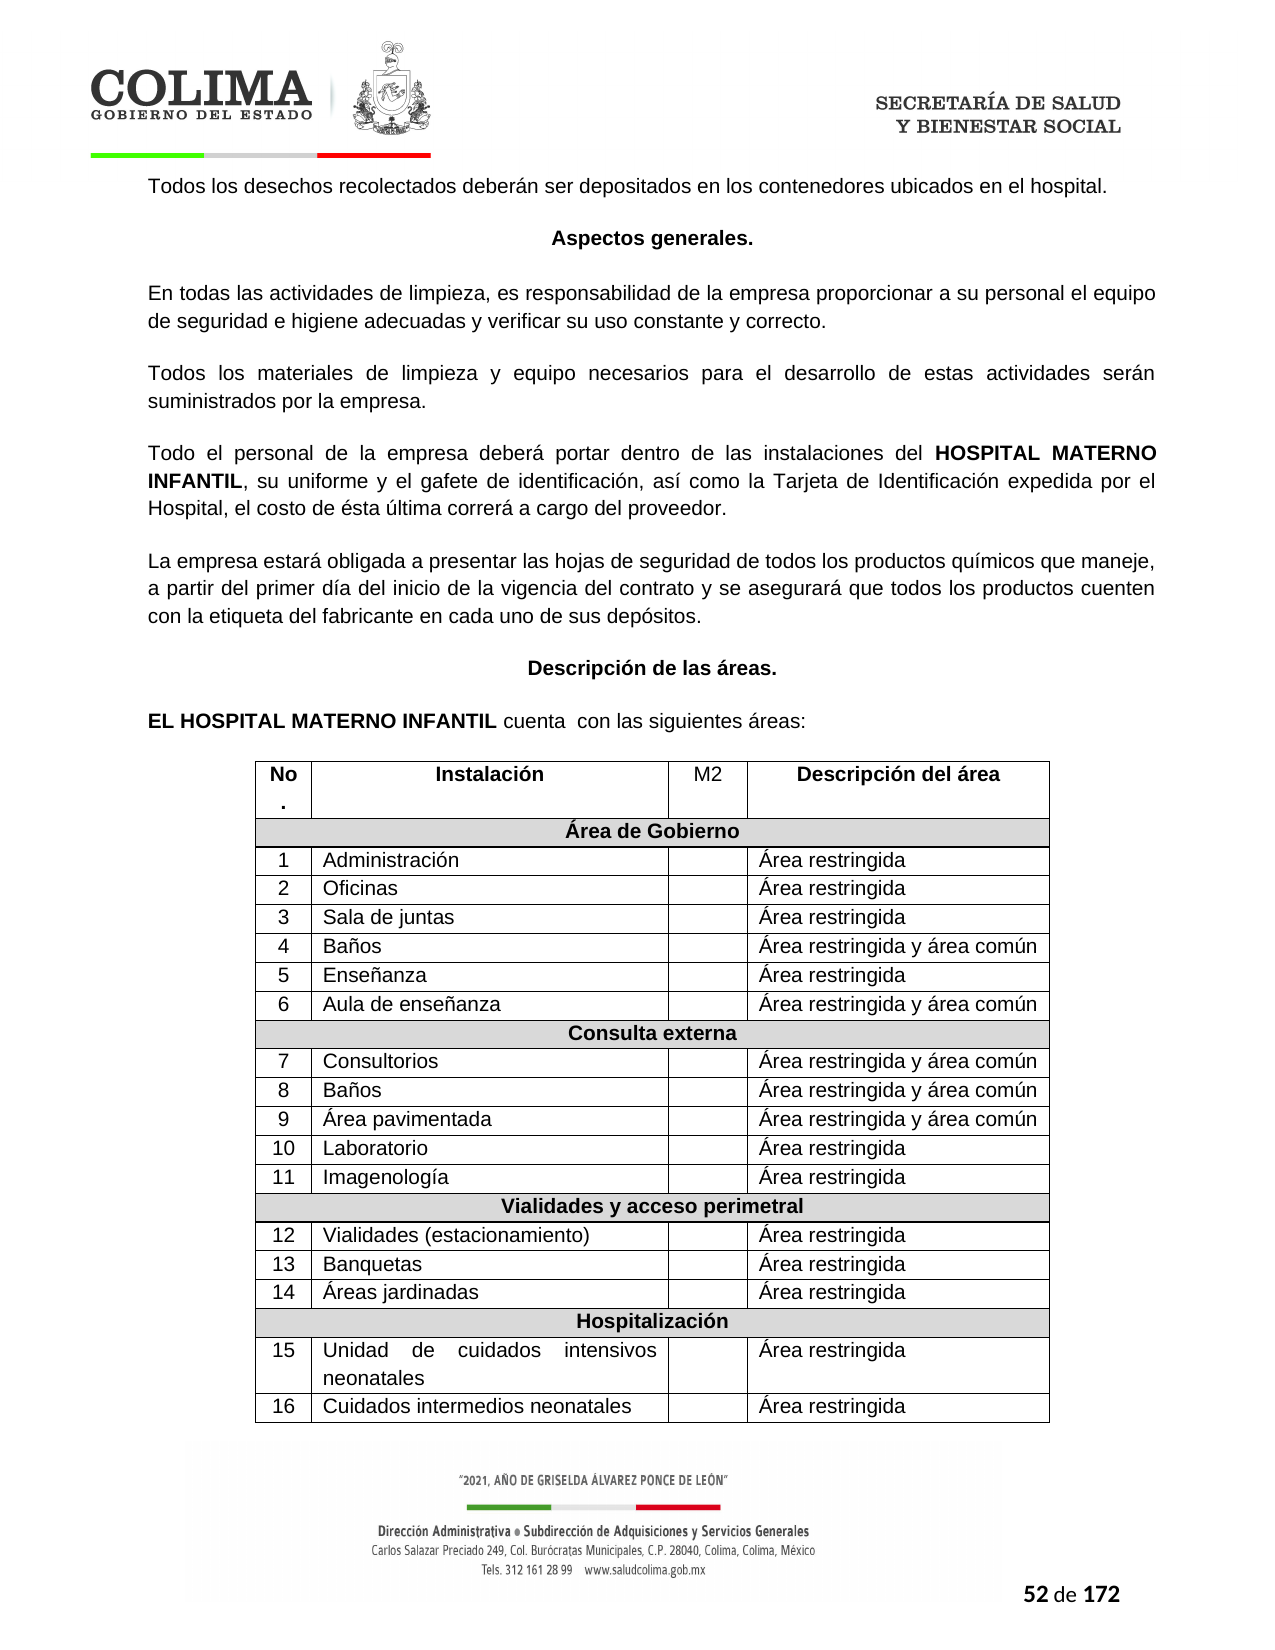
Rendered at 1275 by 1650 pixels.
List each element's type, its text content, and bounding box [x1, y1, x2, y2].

table_cell 13 [256, 1251, 311, 1279]
table_cell Área restringida y área común [748, 1107, 1049, 1135]
table_cell [669, 1280, 747, 1308]
text Aspectos generales. [148, 226, 1157, 250]
table_cell Área restringida [748, 848, 1049, 875]
text Descripción de las áreas. [148, 656, 1157, 680]
table_cell Área restringida [748, 1136, 1049, 1164]
table_cell 8 [256, 1078, 311, 1106]
table_cell [669, 1338, 747, 1393]
table_cell Aula de enseñanza [312, 992, 668, 1019]
table_cell [669, 1049, 747, 1077]
table_cell Área restringida [748, 963, 1049, 991]
table_cell Vialidades y acceso perimetral [256, 1194, 1049, 1221]
table_cell 2 [256, 876, 311, 904]
table_cell 7 [256, 1049, 311, 1077]
table_cell 12 [256, 1223, 311, 1250]
table_cell Área restringida [748, 876, 1049, 904]
table_cell 5 [256, 963, 311, 991]
table_cell 3 [256, 905, 311, 933]
table_cell [669, 934, 747, 962]
table_cell [669, 1107, 747, 1135]
table_header M2 [669, 762, 747, 817]
table_cell Área restringida y área común [748, 1078, 1049, 1106]
picture [0, 31, 1238, 182]
table_cell [669, 848, 747, 875]
table_cell Baños [312, 934, 668, 962]
table_cell Área restringida y área común [748, 1049, 1049, 1077]
table_header Instalación [312, 762, 668, 817]
table_cell Enseñanza [312, 963, 668, 991]
table_cell Vialidades (estacionamiento) [312, 1223, 668, 1250]
table_cell 15 [256, 1338, 311, 1393]
table_cell 6 [256, 992, 311, 1019]
table_header No. [256, 762, 311, 817]
table_cell 16 [256, 1394, 311, 1422]
table_cell Área restringida [748, 905, 1049, 933]
table_cell Banquetas [312, 1251, 668, 1279]
table_cell Unidad de cuidados intensivos neonatales [312, 1338, 668, 1393]
table_cell [669, 963, 747, 991]
table_cell Área restringida [748, 1394, 1049, 1422]
text Todo el personal de la empresa deberá portar dentro de las instalaciones del HOSPITAL MATERNO INFANTIL, su uniforme y el gafete de identificación, así como la Tarjeta de Identificación expedida por el Hospital, el costo de ésta última correrá a cargo del proveedor. [148, 441, 1157, 520]
table_cell Área de Gobierno [256, 819, 1049, 846]
table_cell Área restringida y área común [748, 992, 1049, 1019]
table_cell Consulta externa [256, 1021, 1049, 1048]
table_cell 4 [256, 934, 311, 962]
table_cell 10 [256, 1136, 311, 1164]
text EL HOSPITAL MATERNO INFANTIL cuenta con las siguientes áreas: [148, 709, 1157, 733]
table_cell 14 [256, 1280, 311, 1308]
text Todos los desechos recolectados deberán ser depositados en los contenedores ubicados en el hospital. [148, 174, 1157, 198]
text Todos los materiales de limpieza y equipo necesarios para el desarrollo de estas actividades serán suministrados por la empresa. [148, 361, 1157, 413]
table_cell [669, 1078, 747, 1106]
table_cell Sala de juntas [312, 905, 668, 933]
table_cell [669, 1394, 747, 1422]
text La empresa estará obligada a presentar las hojas de seguridad de todos los productos químicos que maneje, a partir del primer día del inicio de la vigencia del contrato y se asegurará que todos los productos cuenten con la etiqueta del fabricante en cada uno de sus depósitos. [148, 549, 1157, 628]
table_cell 11 [256, 1165, 311, 1193]
table_cell [669, 1251, 747, 1279]
table_cell Área restringida [748, 1223, 1049, 1250]
table_cell Áreas jardinadas [312, 1280, 668, 1308]
table_cell Área restringida [748, 1280, 1049, 1308]
picture [184, 1441, 1003, 1602]
table_cell Baños [312, 1078, 668, 1106]
table_cell Oficinas [312, 876, 668, 904]
text En todas las actividades de limpieza, es responsabilidad de la empresa proporcionar a su personal el equipo de seguridad e higiene adecuadas y verificar su uso constante y correcto. [148, 281, 1157, 333]
table_cell [669, 992, 747, 1019]
table_cell [669, 1136, 747, 1164]
table_cell Consultorios [312, 1049, 668, 1077]
table_cell [669, 1165, 747, 1193]
table_cell Hospitalización [256, 1309, 1049, 1337]
table_cell Cuidados intermedios neonatales [312, 1394, 668, 1422]
table_cell [669, 1223, 747, 1250]
table_cell Administración [312, 848, 668, 875]
table_cell Laboratorio [312, 1136, 668, 1164]
table_header Descripción del área [748, 762, 1049, 817]
table_cell 1 [256, 848, 311, 875]
table_cell Área restringida [748, 1338, 1049, 1393]
table_cell Área pavimentada [312, 1107, 668, 1135]
table_cell [669, 876, 747, 904]
table_cell Área restringida [748, 1165, 1049, 1193]
table_cell Imagenología [312, 1165, 668, 1193]
table_cell Área restringida [748, 1251, 1049, 1279]
table_cell Área restringida y área común [748, 934, 1049, 962]
table_cell [669, 905, 747, 933]
table_cell 9 [256, 1107, 311, 1135]
